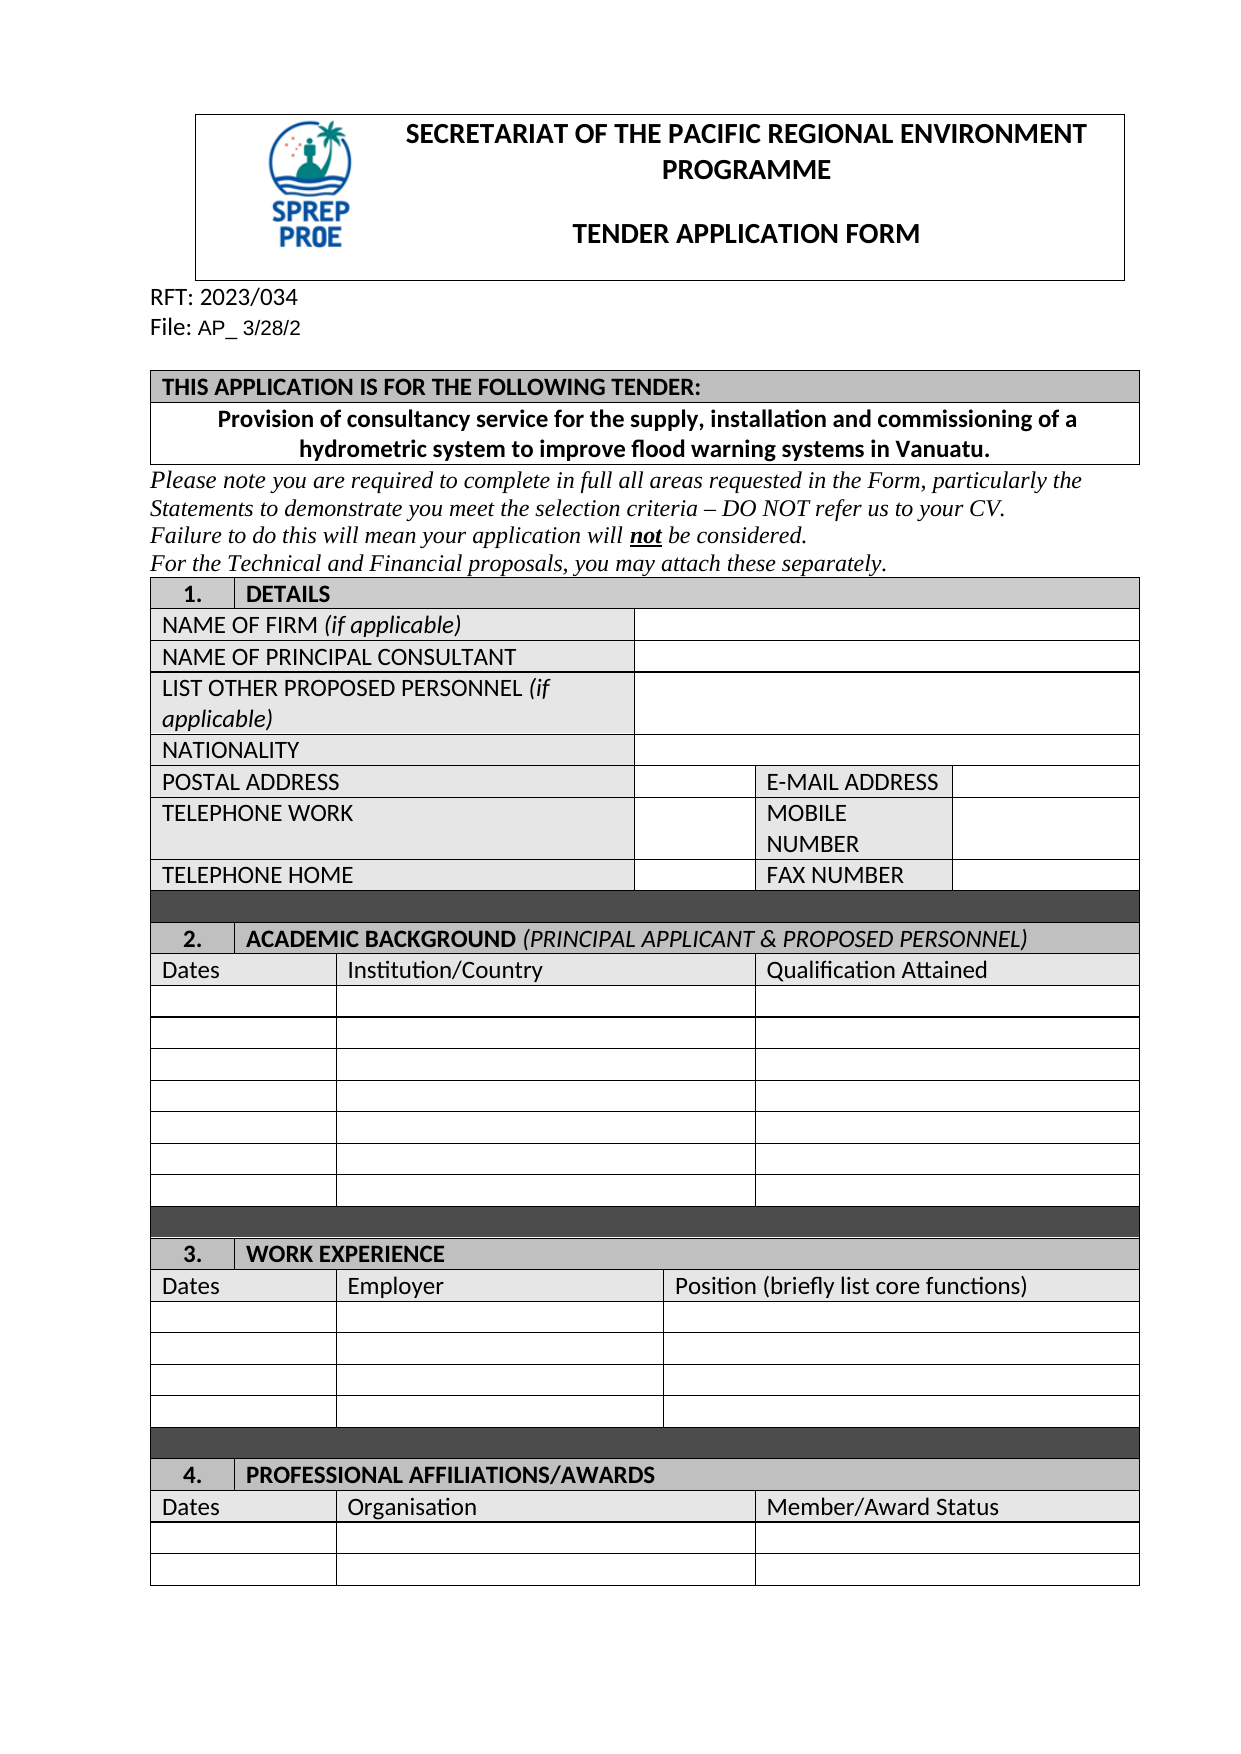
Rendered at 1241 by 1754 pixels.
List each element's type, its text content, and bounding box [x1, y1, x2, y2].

table_cell [337, 1144, 755, 1174]
table_cell [664, 1365, 1139, 1395]
table_cell NAME OF FIRM (if applicable) [151, 609, 634, 640]
table_cell Member/Award Status [756, 1491, 1139, 1521]
table_header DETAILS [235, 578, 1139, 608]
table_cell [756, 1144, 1139, 1174]
table_cell [337, 1333, 663, 1364]
table_cell [664, 1333, 1139, 1364]
table_cell WORK EXPERIENCE [235, 1239, 1139, 1269]
text File: AP_ 3/28/2 [150, 311, 1090, 342]
table_header THIS APPLICATION IS FOR THE FOLLOWING TENDER: [151, 371, 1139, 402]
table_cell LIST OTHER PROPOSED PERSONNEL (if applicable) [151, 673, 634, 733]
table_header 1. [151, 578, 234, 608]
table_cell [337, 1523, 755, 1553]
table_cell [664, 1302, 1139, 1332]
table_cell PROFESSIONAL AFFILIATIONS/AWARDS [235, 1459, 1139, 1490]
text For the Technical and Financial proposals, you may attach these separately. [150, 549, 1090, 577]
table_cell [635, 609, 1139, 640]
table_cell Organisation [337, 1491, 755, 1521]
table_cell [664, 1396, 1139, 1427]
table_cell NAME OF PRINCIPAL CONSULTANT [151, 641, 634, 671]
text Please note you are required to complete in full all areas requested in the Form, particularly the Statements to demonstrate you meet the selection criteria – DO NOT refer us to your CV. [150, 465, 1090, 521]
table_cell [151, 1112, 336, 1143]
text Failure to do this will mean your application will not be considered. [150, 521, 1090, 549]
table_cell FAX NUMBER [756, 860, 952, 890]
table_cell [151, 1018, 336, 1048]
table_cell [953, 766, 1139, 797]
table_cell E-MAIL ADDRESS [756, 766, 952, 797]
table_cell [635, 641, 1139, 671]
table_cell Qualification Attained [756, 954, 1139, 985]
table_cell Employer [337, 1270, 663, 1301]
table_cell ACADEMIC BACKGROUND (PRINCIPAL APPLICANT & PROPOSED PERSONNEL) [235, 923, 1139, 953]
table_cell [756, 1554, 1139, 1584]
table_cell [635, 766, 755, 797]
table_cell [151, 1302, 336, 1332]
table_cell [337, 1081, 755, 1111]
table_cell [151, 1207, 1139, 1237]
table_cell Dates [151, 954, 336, 985]
table_cell [756, 1081, 1139, 1111]
table_cell [151, 1144, 336, 1174]
table_cell [635, 798, 755, 859]
table_cell 3. [151, 1239, 234, 1269]
table_cell [151, 1428, 1139, 1458]
table_cell [953, 798, 1139, 859]
table_cell [756, 1112, 1139, 1143]
table_cell [635, 860, 755, 890]
table_cell [151, 891, 1139, 922]
table_cell [635, 735, 1139, 765]
table_header [196, 115, 368, 279]
table_cell [337, 1396, 663, 1427]
table_cell [151, 1175, 336, 1206]
table_header SECRETARIAT OF THE PACIFIC REGIONAL ENVIRONMENT PROGRAMME TENDER APPLICATION FORM [369, 115, 1124, 279]
table_cell [953, 860, 1139, 890]
table_cell [151, 1333, 336, 1364]
text RFT: 2023/034 [150, 281, 1090, 311]
table_cell Position (briefly list core functions) [664, 1270, 1139, 1301]
table_cell MOBILE NUMBER [756, 798, 952, 859]
table_cell [756, 1175, 1139, 1206]
picture [265, 115, 358, 255]
table_cell [151, 986, 336, 1016]
table_cell [151, 1049, 336, 1079]
table_cell [151, 1523, 336, 1553]
table_cell [151, 1081, 336, 1111]
table_cell [756, 1018, 1139, 1048]
table_cell [756, 1049, 1139, 1079]
table_cell Dates [151, 1270, 336, 1301]
table_cell [756, 1523, 1139, 1553]
table_cell Institution/Country [337, 954, 755, 985]
table_cell [337, 1302, 663, 1332]
table_cell Dates [151, 1491, 336, 1521]
table_cell [337, 1365, 663, 1395]
table_cell [756, 986, 1139, 1016]
table_cell 4. [151, 1459, 234, 1490]
table_cell [337, 986, 755, 1016]
table_cell [151, 1365, 336, 1395]
table_cell POSTAL ADDRESS [151, 766, 634, 797]
table_cell [337, 1018, 755, 1048]
table_cell 2. [151, 923, 234, 953]
table_cell [337, 1554, 755, 1584]
table_cell [635, 673, 1139, 733]
table_cell [337, 1112, 755, 1143]
table_cell TELEPHONE HOME [151, 860, 634, 890]
table_cell [337, 1049, 755, 1079]
table_cell [337, 1175, 755, 1206]
table_cell [151, 1396, 336, 1427]
table_cell [151, 1554, 336, 1584]
table_cell TELEPHONE WORK [151, 798, 634, 859]
table_cell NATIONALITY [151, 735, 634, 765]
table_cell Provision of consultancy service for the supply, installation and commissioning of a hydrometric system to improve flood warning systems in Vanuatu. [151, 403, 1139, 464]
